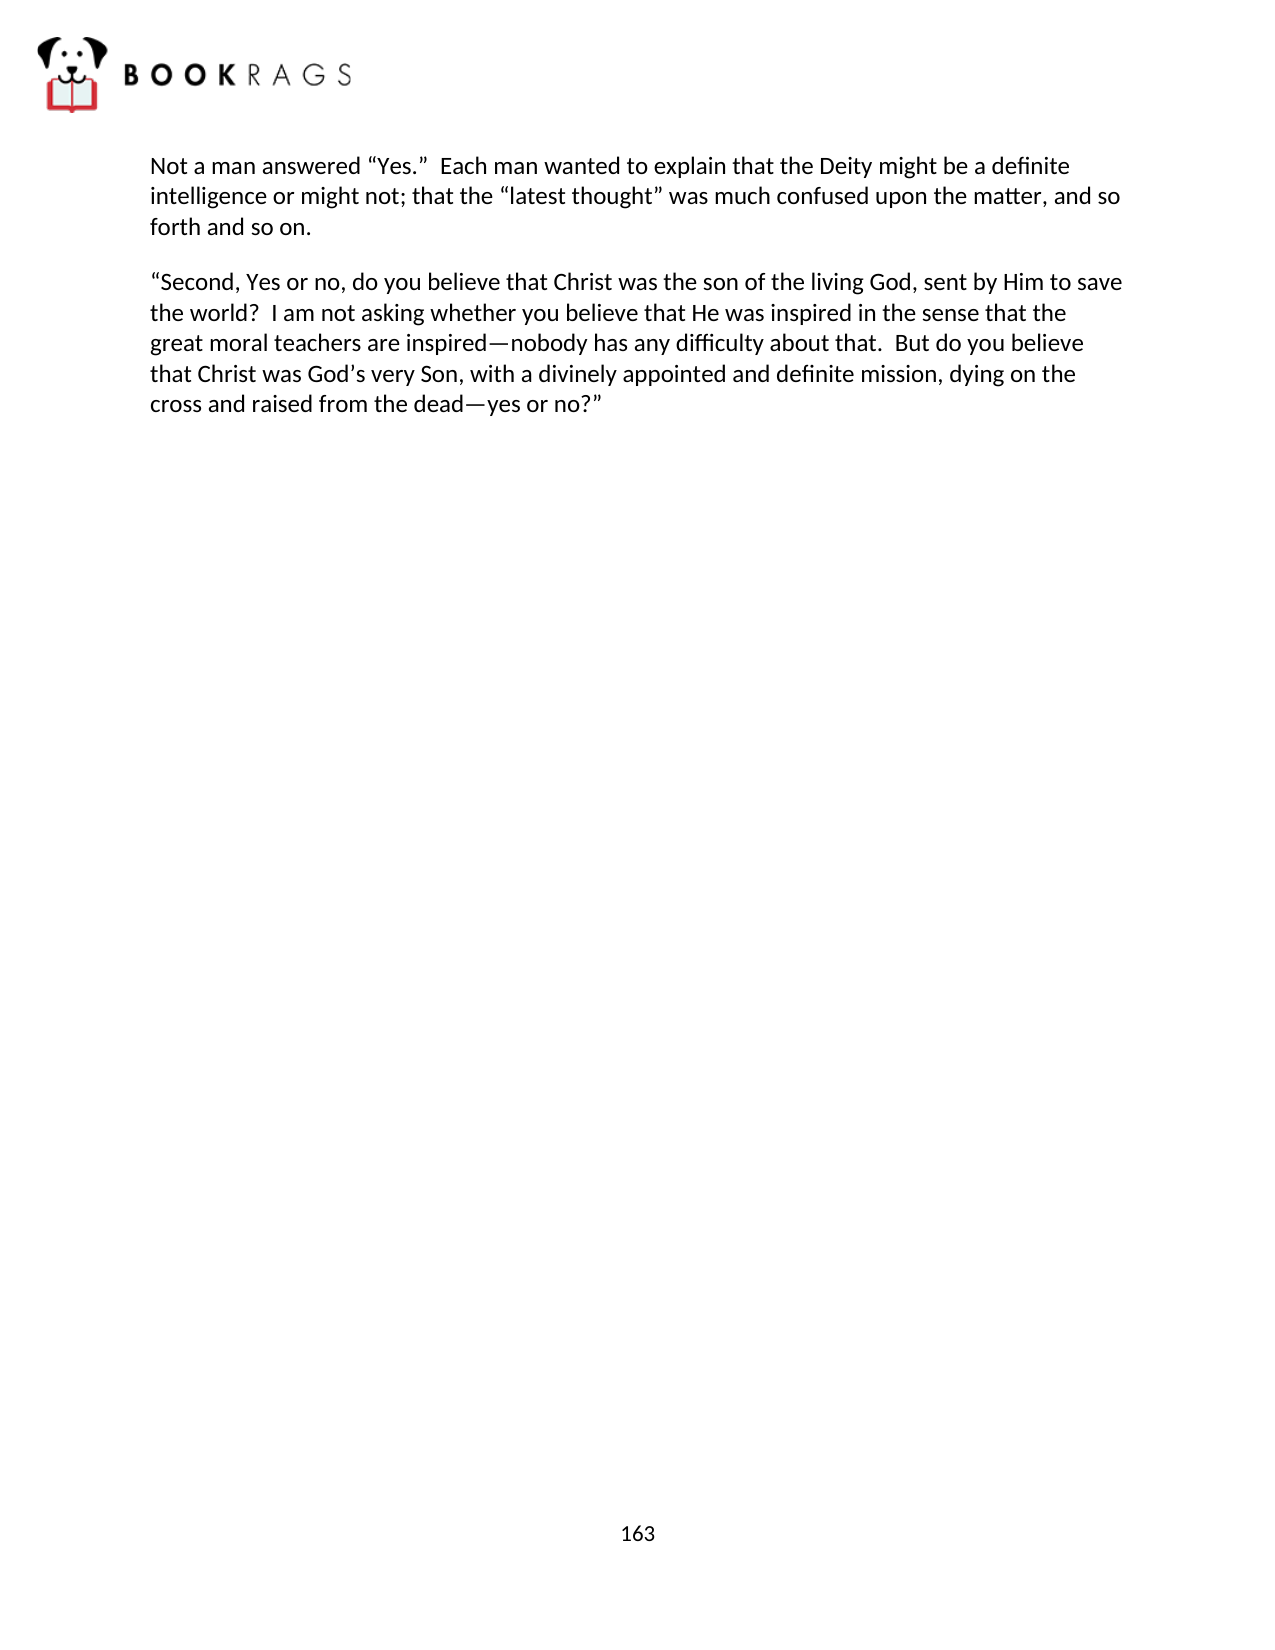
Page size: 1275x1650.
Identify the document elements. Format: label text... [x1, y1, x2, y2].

picture [37, 37, 351, 113]
text Not a man answered “Yes.” Each man wanted to explain that the Deity might be a definite intelligence or might not; that the “latest thought” was much confused upon the matter, and so forth and so on. [150, 150, 1125, 242]
text “Second, Yes or no, do you believe that Christ was the son of the living God, sent by Him to save the world? I am not asking whether you believe that He was inspired in the sense that the great moral teachers are inspired—­nobody has any difficulty about that. But do you believe that Christ was God’s very Son, with a divinely appointed and definite mission, dying on the cross and raised from the dead—­yes or no?” [150, 267, 1125, 419]
